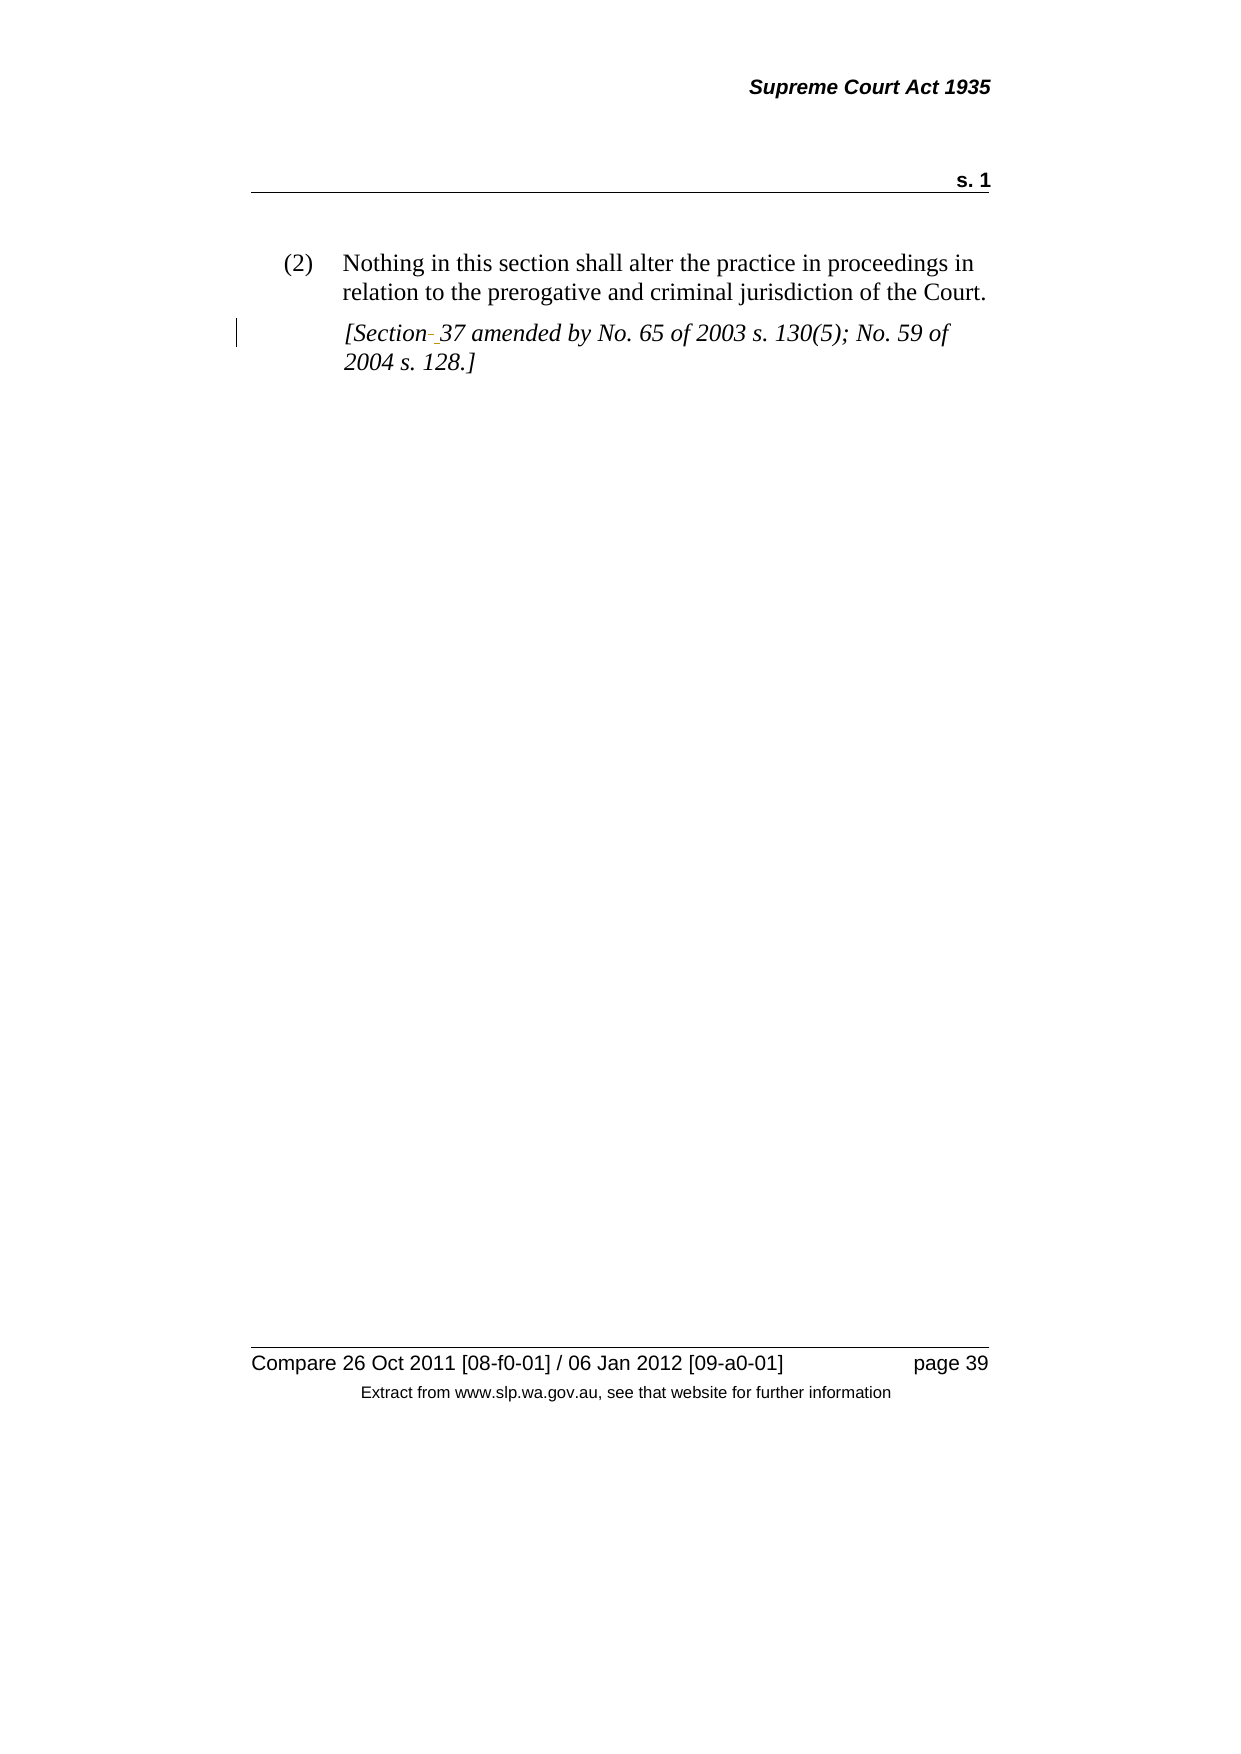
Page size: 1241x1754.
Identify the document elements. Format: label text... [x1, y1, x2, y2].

text [Section37 amended by No. 65 of 2003 s. 130(5); No. 59 of 2004 s. 128.] [251, 318, 989, 376]
text (2) Nothing in this section shall alter the practice in proceedings in relation to the prerogative and criminal jurisdiction of the Court. [251, 248, 989, 306]
